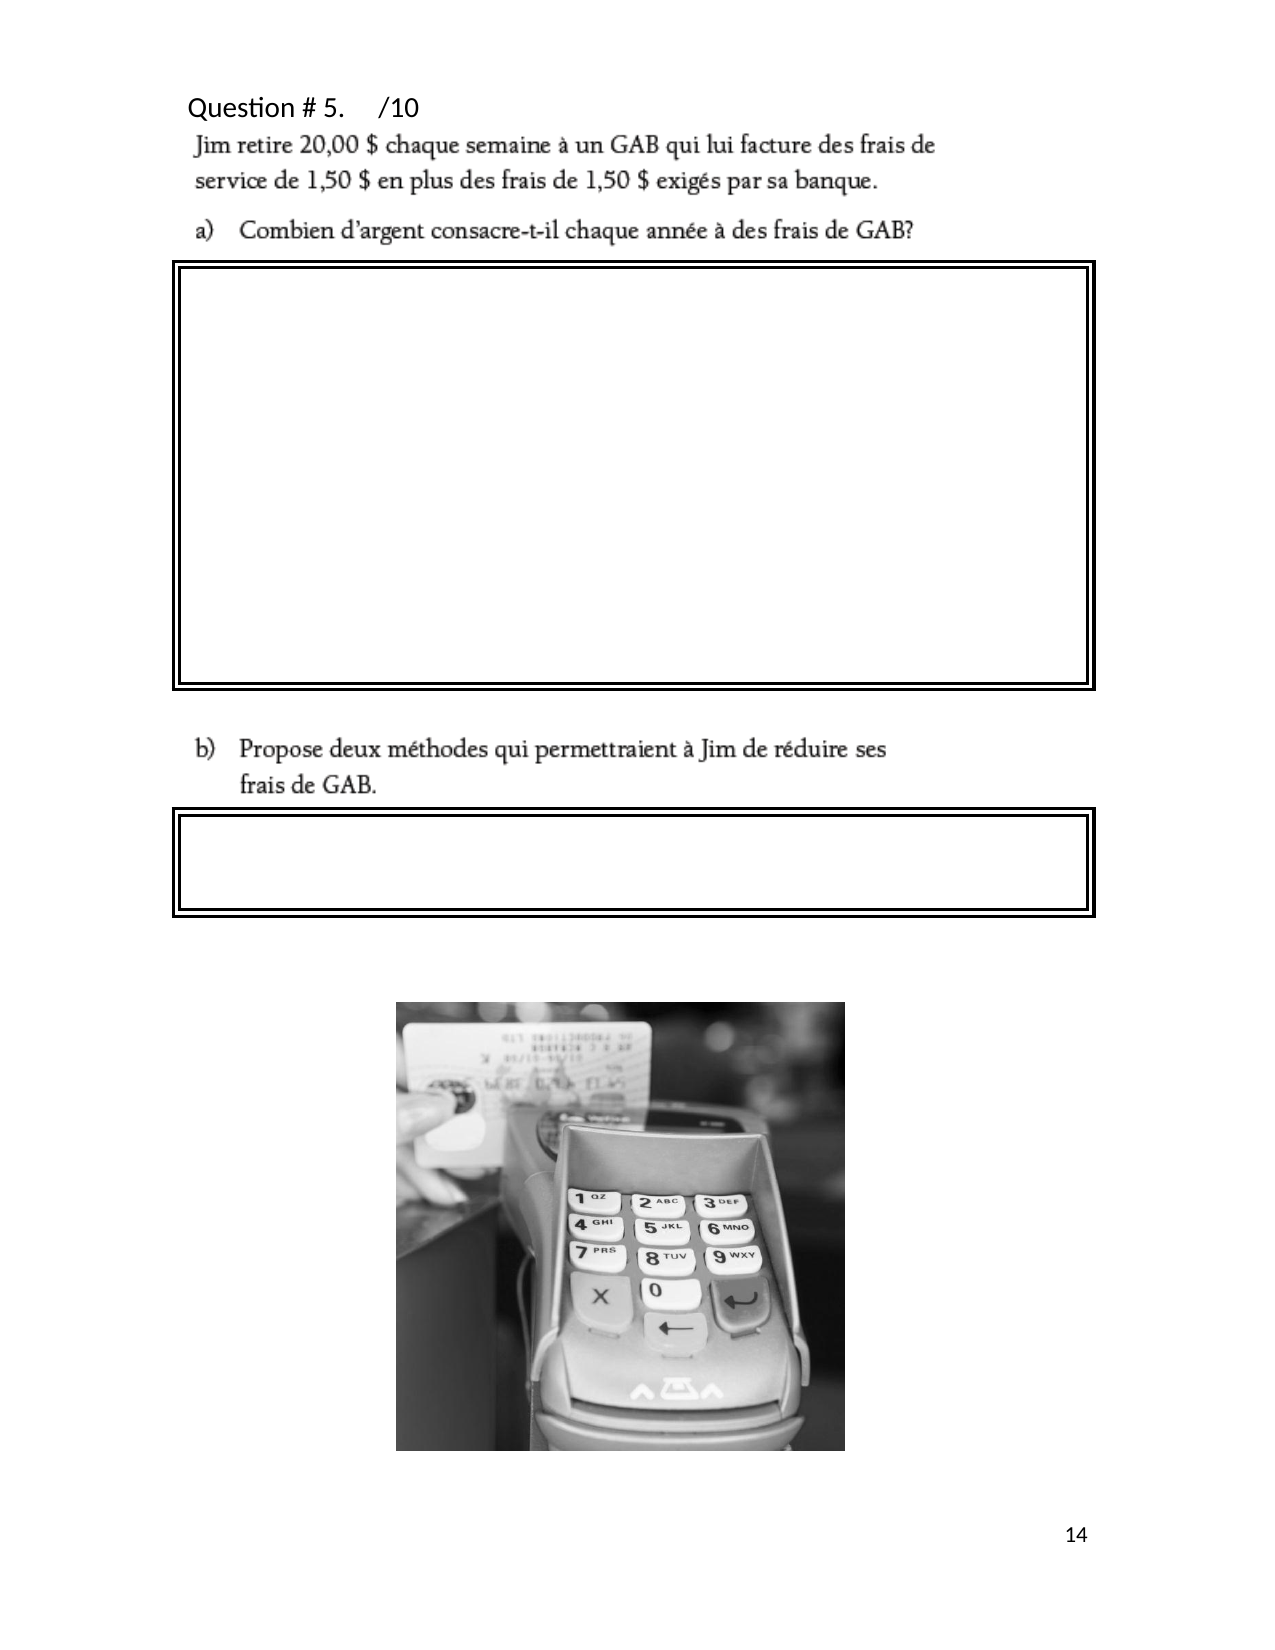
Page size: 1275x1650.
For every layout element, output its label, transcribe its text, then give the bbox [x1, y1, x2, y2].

picture [396, 1002, 845, 1451]
table_header [176, 263, 1091, 682]
text Question # 5. /10 [187, 89, 1087, 124]
table_header [176, 810, 1091, 908]
